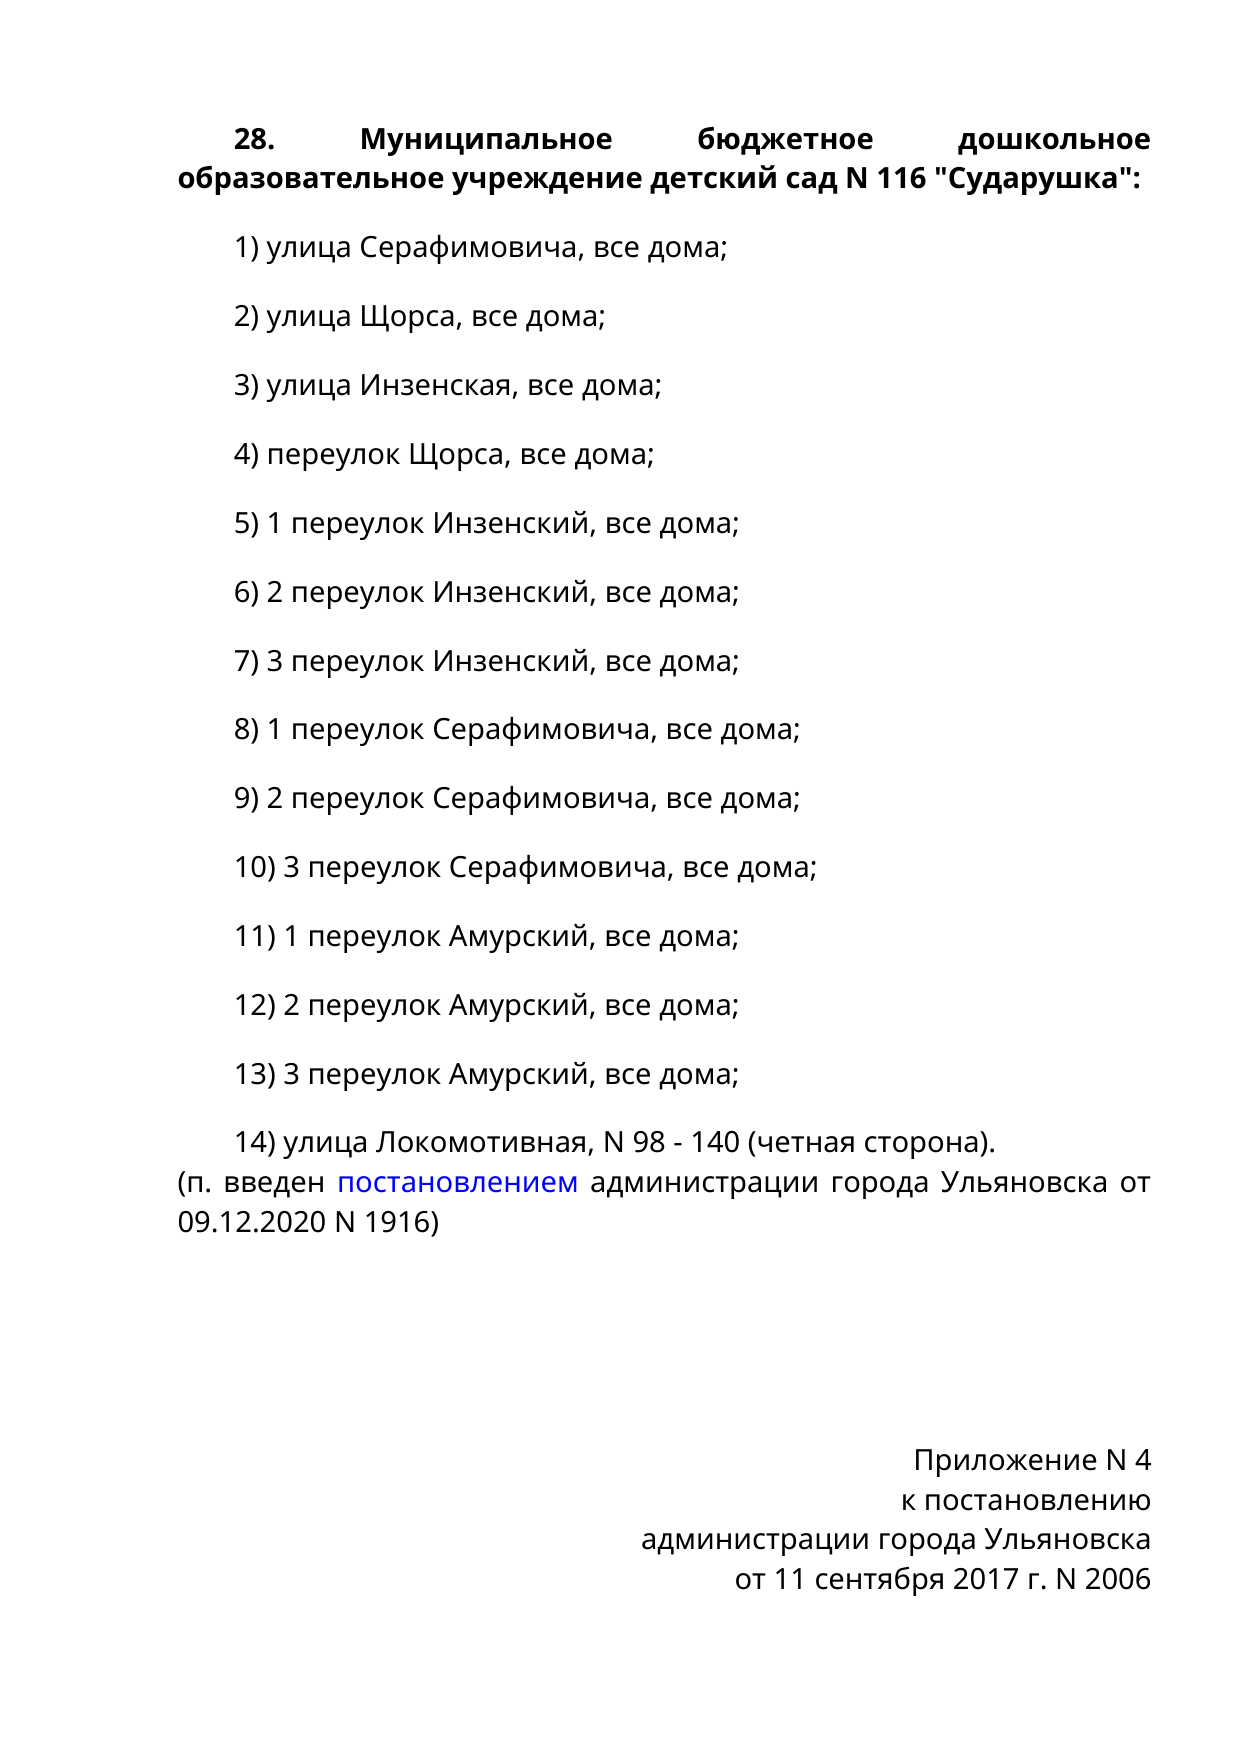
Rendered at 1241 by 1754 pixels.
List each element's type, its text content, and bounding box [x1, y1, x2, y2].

text 11) 1 переулок Амурский, все дома; [177, 915, 1152, 955]
text 10) 3 переулок Серафимовича, все дома; [177, 846, 1152, 886]
text 14) улица Локомотивная, N 98 - 140 (четная сторона). [177, 1122, 1152, 1161]
text администрации города Ульяновска [177, 1519, 1152, 1558]
text 8) 1 переулок Серафимовича, все дома; [177, 709, 1152, 748]
text 9) 2 переулок Серафимовича, все дома; [177, 777, 1152, 817]
text 4) переулок Щорса, все дома; [177, 433, 1152, 473]
text от 11 сентября 2017 г. N 2006 [177, 1558, 1152, 1598]
text 1) улица Серафимовича, все дома; [177, 227, 1152, 266]
title 28. Муниципальное бюджетное дошкольное образовательное учреждение детский сад N 116 "Сударушка": [177, 118, 1152, 197]
text 3) улица Инзенская, все дома; [177, 364, 1152, 404]
text (п. введен постановлением администрации города Ульяновска от 09.12.2020 N 1916) [177, 1161, 1152, 1241]
text Приложение N 4 [177, 1439, 1152, 1479]
text 12) 2 переулок Амурский, все дома; [177, 984, 1152, 1024]
text 2) улица Щорса, все дома; [177, 296, 1152, 335]
text 6) 2 переулок Инзенский, все дома; [177, 571, 1152, 611]
text 13) 3 переулок Амурский, все дома; [177, 1053, 1152, 1093]
text 5) 1 переулок Инзенский, все дома; [177, 502, 1152, 542]
text 7) 3 переулок Инзенский, все дома; [177, 640, 1152, 679]
text к постановлению [177, 1479, 1152, 1519]
